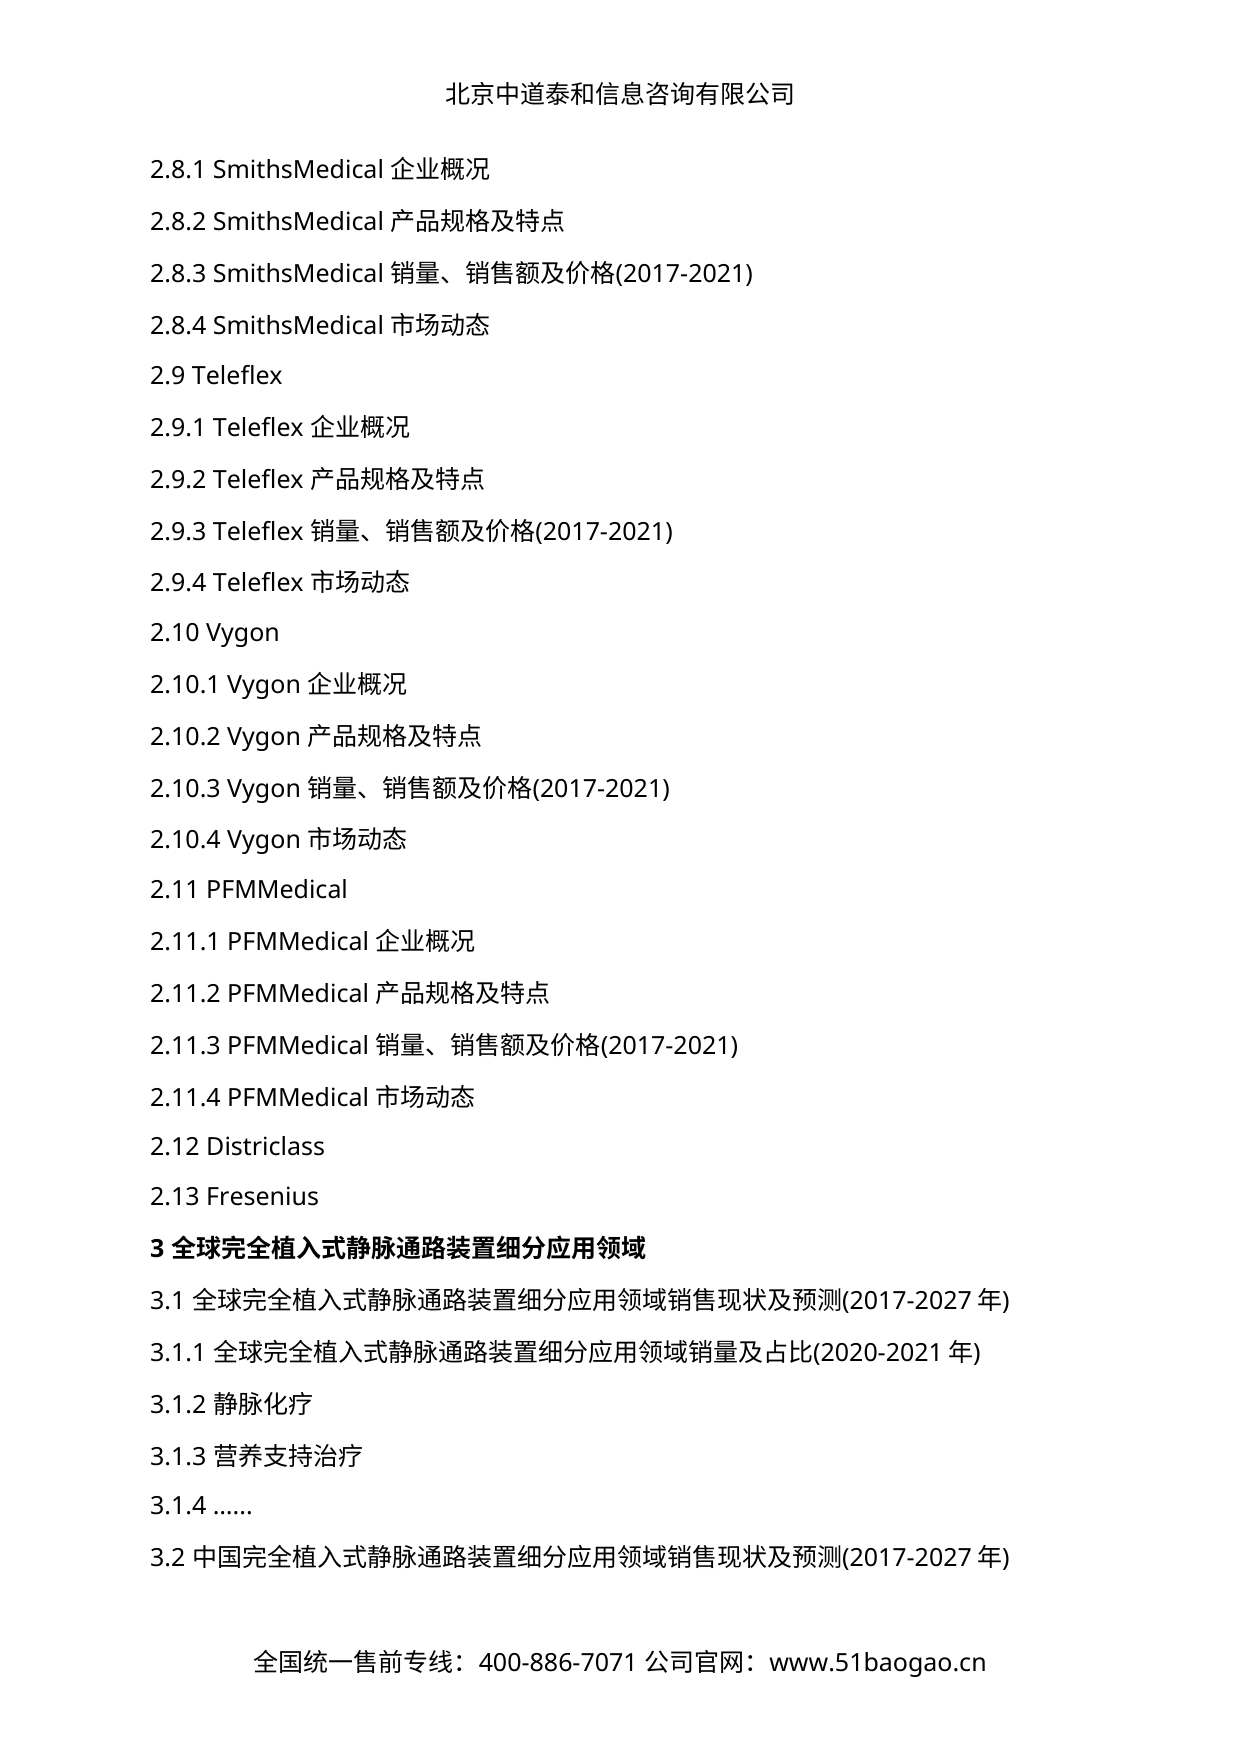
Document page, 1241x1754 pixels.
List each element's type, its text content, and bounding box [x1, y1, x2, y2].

text 2.8.1 SmithsMedical 企业概况 [150, 150, 1090, 186]
text 2.10 Vygon [150, 615, 1090, 649]
text 2.13 Fresenius [150, 1179, 1090, 1213]
text 2.12 Districlass [150, 1129, 1090, 1163]
text 3 全球完全植入式静脉通路装置细分应用领域 [150, 1228, 1090, 1265]
text 2.11.2 PFMMedical 产品规格及特点 [150, 973, 1090, 1010]
text 2.10.2 Vygon 产品规格及特点 [150, 716, 1090, 752]
text 2.10.4 Vygon 市场动态 [150, 820, 1090, 856]
text 2.9 Teleflex [150, 357, 1090, 392]
text 2.10.3 Vygon 销量、销售额及价格(2017-2021) [150, 768, 1090, 804]
text 2.9.2 Teleflex 产品规格及特点 [150, 459, 1090, 495]
text 3.1 全球完全植入式静脉通路装置细分应用领域销售现状及预测(2017-2027年) [150, 1280, 1090, 1317]
text 3.1.1 全球完全植入式静脉通路装置细分应用领域销量及占比(2020-2021年) [150, 1332, 1090, 1368]
text 3.1.4 …... [150, 1488, 1090, 1522]
text 2.8.3 SmithsMedical 销量、销售额及价格(2017-2021) [150, 254, 1090, 290]
text 3.2 中国完全植入式静脉通路装置细分应用领域销售现状及预测(2017-2027年) [150, 1537, 1090, 1574]
text 3.1.3 营养支持治疗 [150, 1436, 1090, 1472]
text 2.11 PFMMedical [150, 872, 1090, 906]
text 2.10.1 Vygon 企业概况 [150, 664, 1090, 701]
text 2.8.4 SmithsMedical 市场动态 [150, 306, 1090, 342]
text 2.9.4 Teleflex 市场动态 [150, 563, 1090, 599]
text 2.8.2 SmithsMedical 产品规格及特点 [150, 202, 1090, 238]
text 2.11.1 PFMMedical 企业概况 [150, 922, 1090, 958]
text 2.11.4 PFMMedical 市场动态 [150, 1077, 1090, 1113]
text 2.11.3 PFMMedical 销量、销售额及价格(2017-2021) [150, 1025, 1090, 1062]
text 3.1.2 静脉化疗 [150, 1384, 1090, 1420]
text 2.9.3 Teleflex 销量、销售额及价格(2017-2021) [150, 511, 1090, 547]
text 2.9.1 Teleflex 企业概况 [150, 407, 1090, 443]
